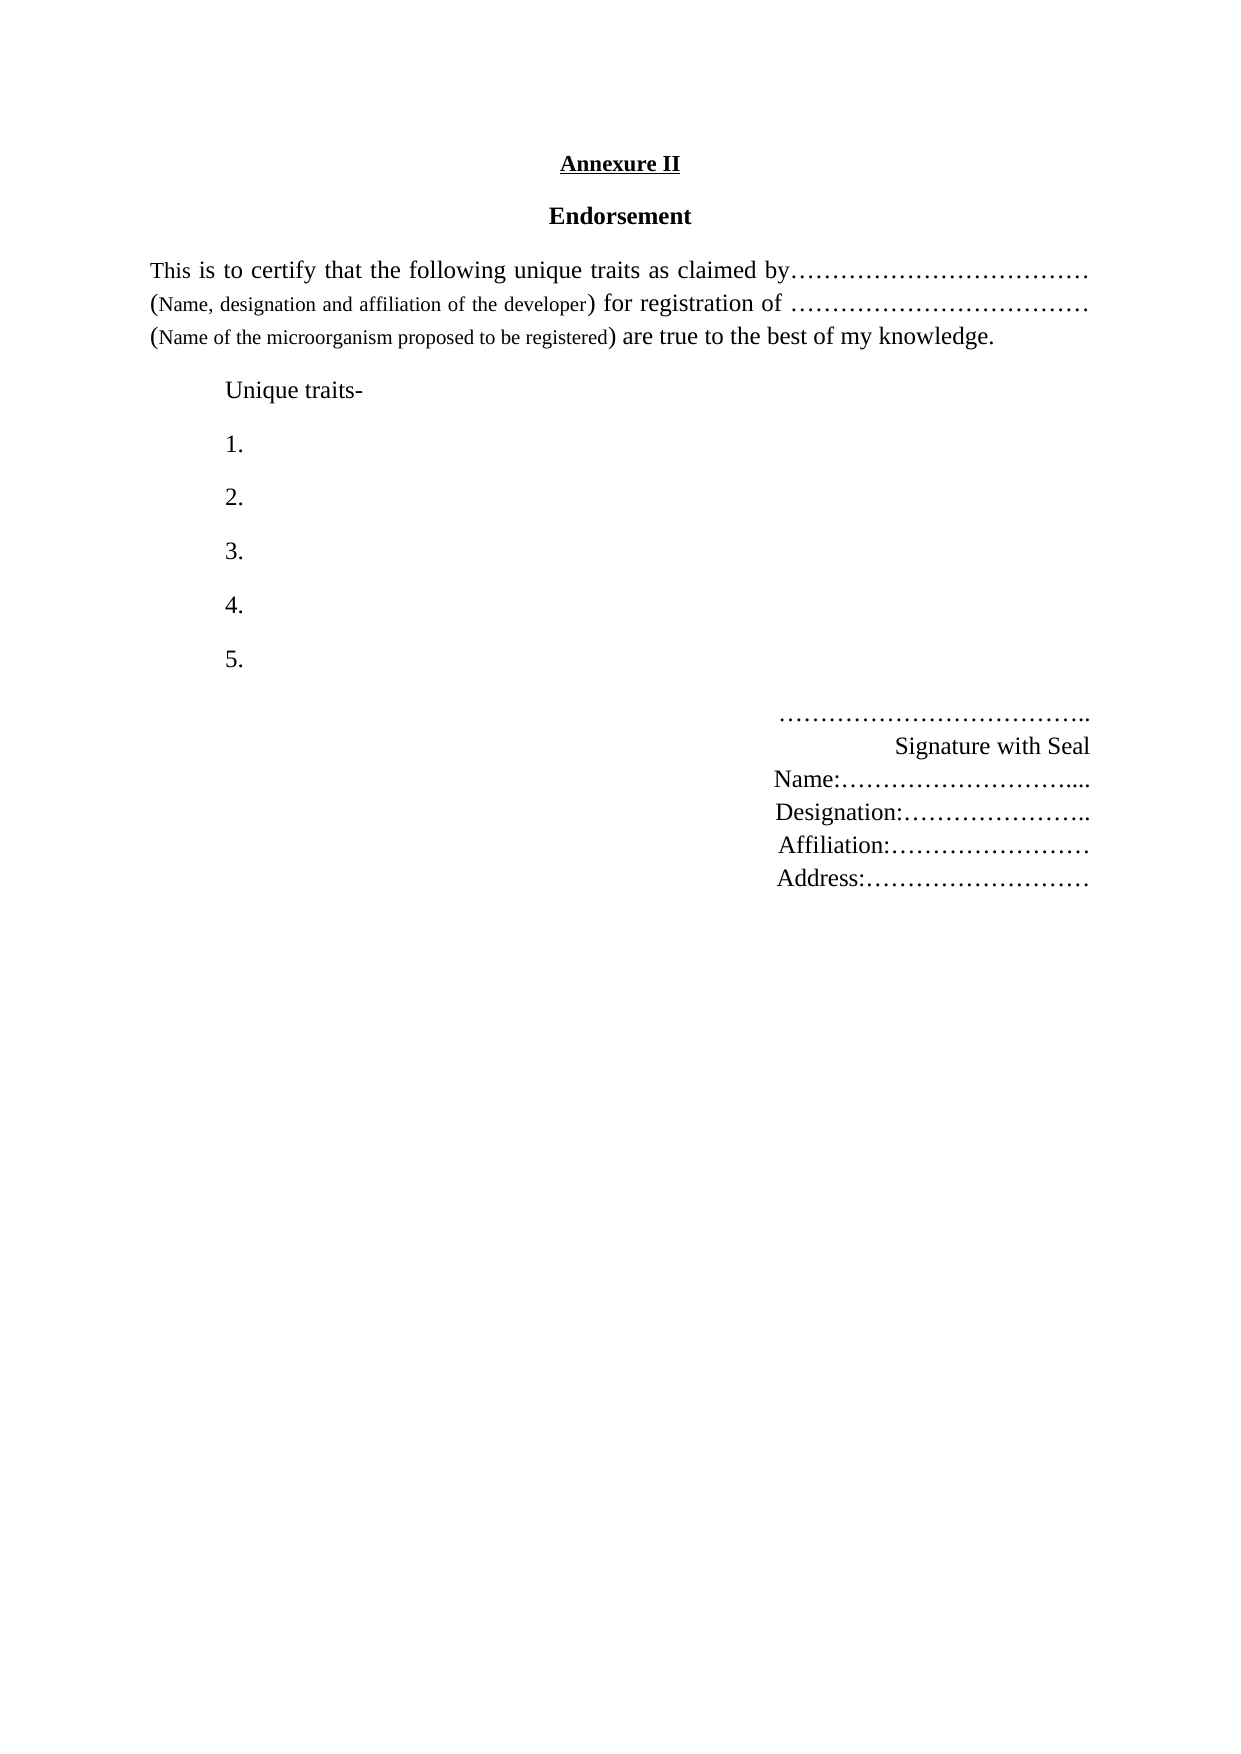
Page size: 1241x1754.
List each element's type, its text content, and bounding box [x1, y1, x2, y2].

text Unique traits- [150, 375, 1090, 403]
text Designation:………………….. [150, 797, 1090, 826]
text Signature with Seal [150, 731, 1090, 760]
text This is to certify that the following unique traits as claimed by……………………………… (Name, designation and affiliation of the developer) for registration of ……………………………… (Name of the microorganism proposed to be registered) are true to the best of my knowledge. [150, 255, 1090, 350]
text Annexure II [150, 150, 1090, 176]
text 3. [150, 536, 1090, 565]
text 5. [150, 644, 1090, 673]
text ……………………………….. [150, 698, 1090, 727]
text Address:……………………… [150, 863, 1090, 892]
text Name:……………………….... [150, 764, 1090, 793]
text 1. [150, 429, 1090, 457]
text Affiliation:…………………… [150, 830, 1090, 859]
text 2. [150, 482, 1090, 511]
text 4. [150, 590, 1090, 619]
text Endorsement [150, 201, 1090, 230]
